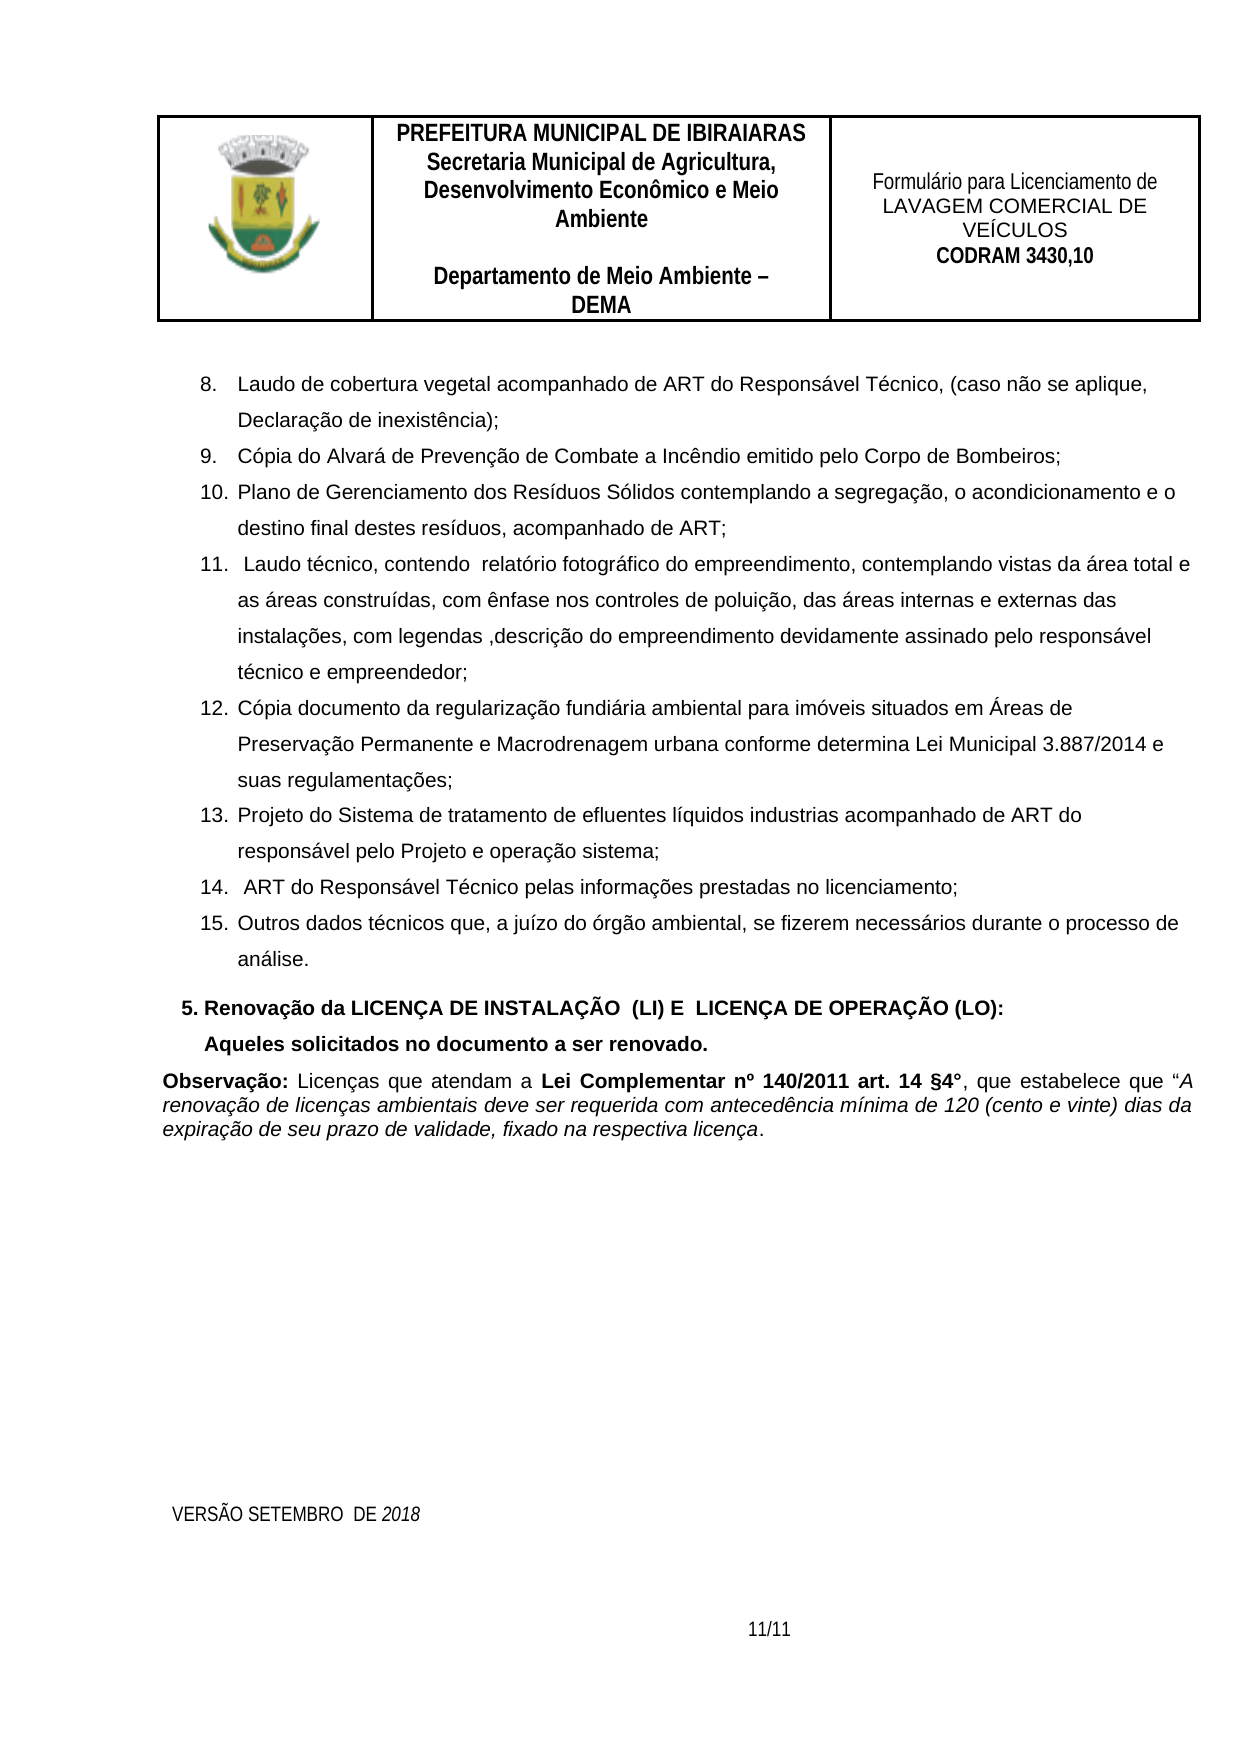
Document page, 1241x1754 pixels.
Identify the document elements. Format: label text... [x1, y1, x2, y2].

list Cópia documento da regularização fundiária ambiental para imóveis situados em Áreas de Preservação Permanente e Macrodrenagem urbana conforme determina Lei Municipal 3.887/2014 e suas regulamentações; [200, 696, 1195, 791]
picture [208, 135, 323, 276]
list Projeto do Sistema de tratamento de efluentes líquidos industrias acompanhado de ART do responsável pelo Projeto e operação sistema; [200, 803, 1195, 863]
list Plano de Gerenciamento dos Resíduos Sólidos contemplando a segregação, o acondicionamento e o destino final destes resíduos, acompanhado de ART; [200, 480, 1195, 540]
list Laudo de cobertura vegetal acompanhado de ART do Responsável Técnico, (caso não se aplique, Declaração de inexistência); [200, 372, 1195, 432]
list Cópia do Alvará de Prevenção de Combate a Incêndio emitido pelo Corpo de Bombeiros; [200, 444, 1195, 468]
list Renovação da LICENÇA DE INSTALAÇÃO (LI) E LICENÇA DE OPERAÇÃO (LO): [181, 996, 1195, 1019]
text Aqueles solicitados no documento a ser renovado. [204, 1032, 1195, 1056]
list ART do Responsável Técnico pelas informações prestadas no licenciamento; [200, 875, 1195, 899]
text Observação: Licenças que atendam a Lei Complementar nº 140/2011 art. 14 §4°, que estabelece que “A renovação de licenças ambientais deve ser requerida com antecedência mínima de 120 (cento e vinte) dias da expiração de seu prazo de validade, fixado na respectiva licença. [162, 1068, 1195, 1140]
list Outros dados técnicos que, a juízo do órgão ambiental, se fizerem necessários durante o processo de análise. [200, 911, 1195, 971]
list Laudo técnico, contendo relatório fotográfico do empreendimento, contemplando vistas da área total e as áreas construídas, com ênfase nos controles de poluição, das áreas internas e externas das instalações, com legendas ,descrição do empreendimento devidamente assinado pelo responsável técnico e empreendedor; [200, 552, 1195, 683]
